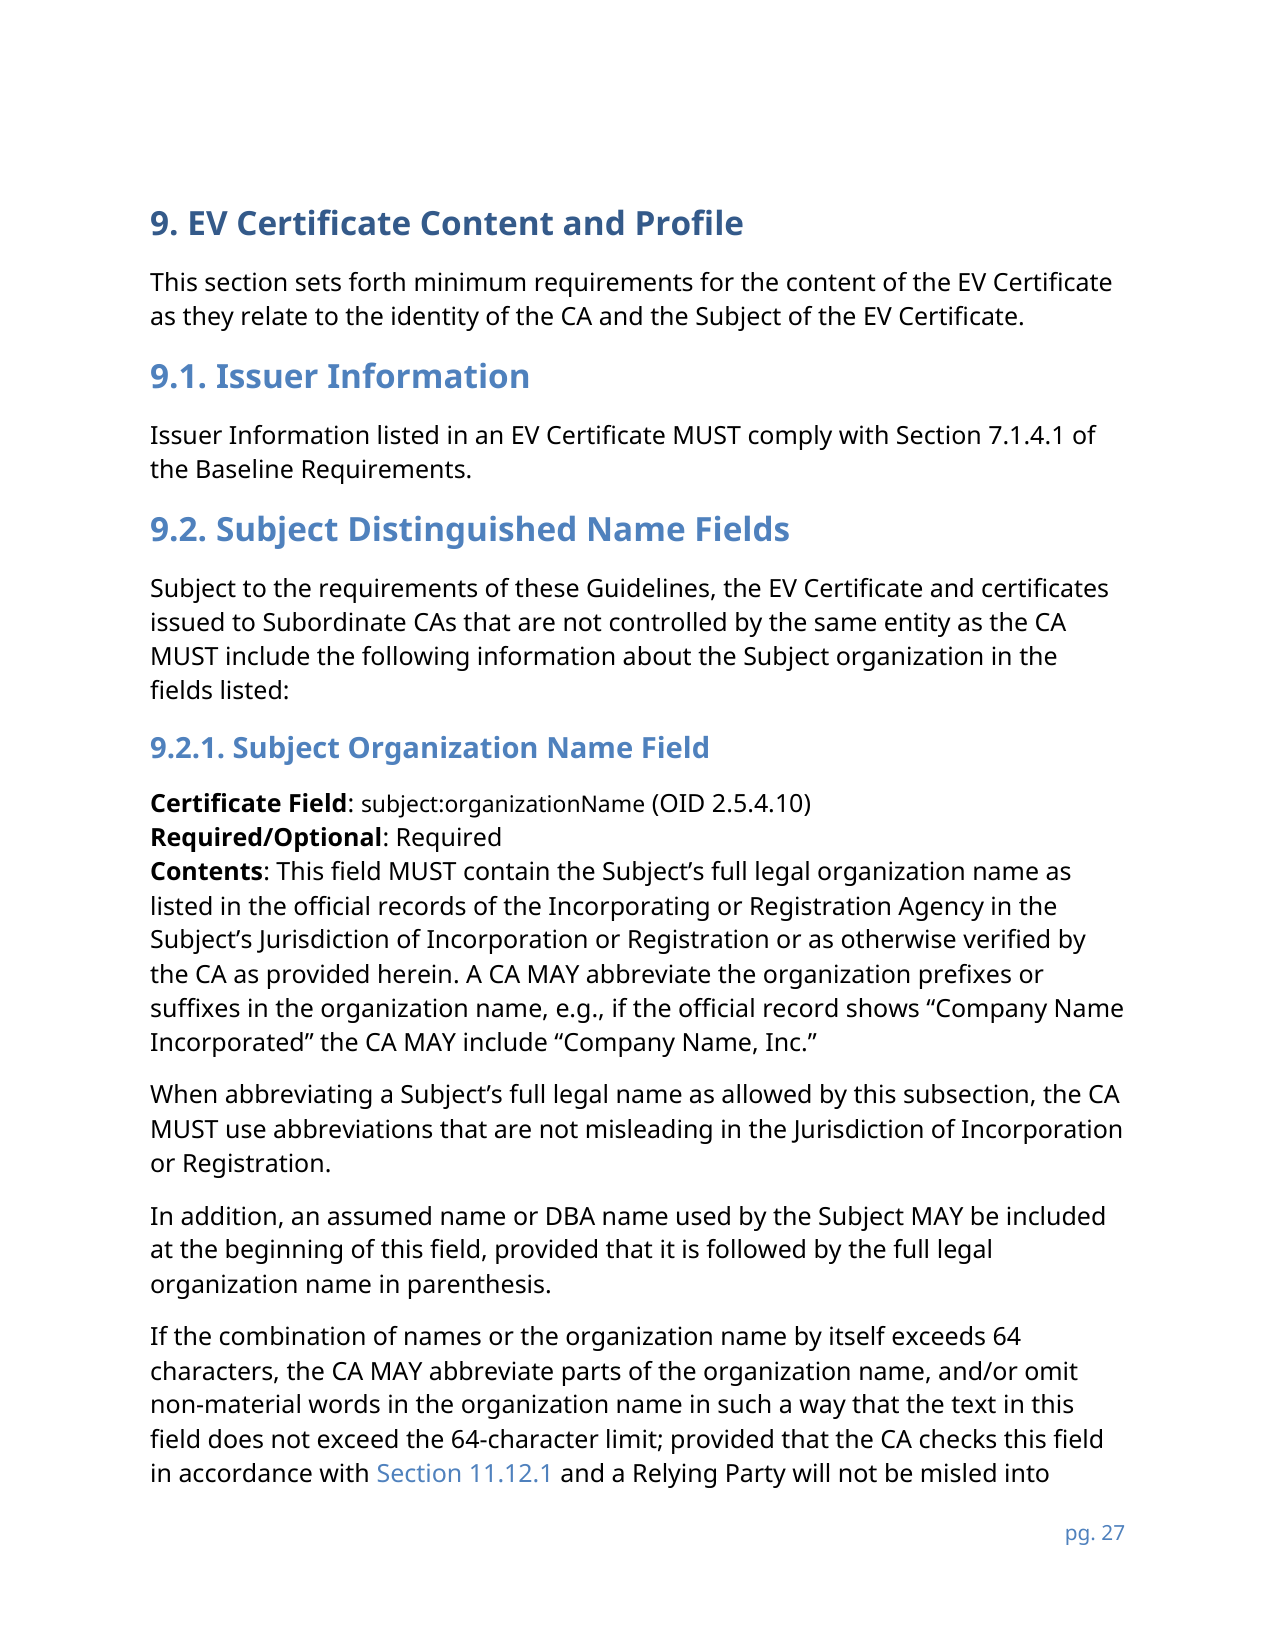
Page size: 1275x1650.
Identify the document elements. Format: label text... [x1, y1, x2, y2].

text Certificate Field: subject:organizationName (OID 2.5.4.10) Required/Optional: Required Contents: This field MUST contain the Subject’s full legal organization name as listed in the official records of the Incorporating or Registration Agency in the Subject’s Jurisdiction of Incorporation or Registration or as otherwise verified by the CA as provided herein. A CA MAY abbreviate the organization prefixes or suffixes in the organization name, e.g., if the official record shows “Company Name Incorporated” the CA MAY include “Company Name, Inc.” [150, 786, 1125, 1058]
text In addition, an assumed name or DBA name used by the Subject MAY be included at the beginning of this field, provided that it is followed by the full legal organization name in parenthesis. [150, 1198, 1125, 1300]
text When abbreviating a Subject’s full legal name as allowed by this subsection, the CA MUST use abbreviations that are not misleading in the Jurisdiction of Incorporation or Registration. [150, 1077, 1125, 1179]
subtitle 9. EV Certificate Content and Profile [150, 200, 1125, 245]
text This section sets forth minimum requirements for the content of the EV Certificate as they relate to the identity of the CA and the Subject of the EV Certificate. [150, 264, 1125, 332]
subtitle 9.2.1. Subject Organization Name Field [150, 727, 1125, 767]
subtitle 9.1. Issuer Information [150, 353, 1125, 398]
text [150, 1319, 1125, 1489]
text Issuer Information listed in an EV Certificate MUST comply with Section 7.1.4.1 of the Baseline Requirements. [150, 417, 1125, 485]
text Subject to the requirements of these Guidelines, the EV Certificate and certificates issued to Subordinate CAs that are not controlled by the same entity as the CA MUST include the following information about the Subject organization in the fields listed: [150, 570, 1125, 707]
subtitle 9.2. Subject Distinguished Name Fields [150, 506, 1125, 552]
